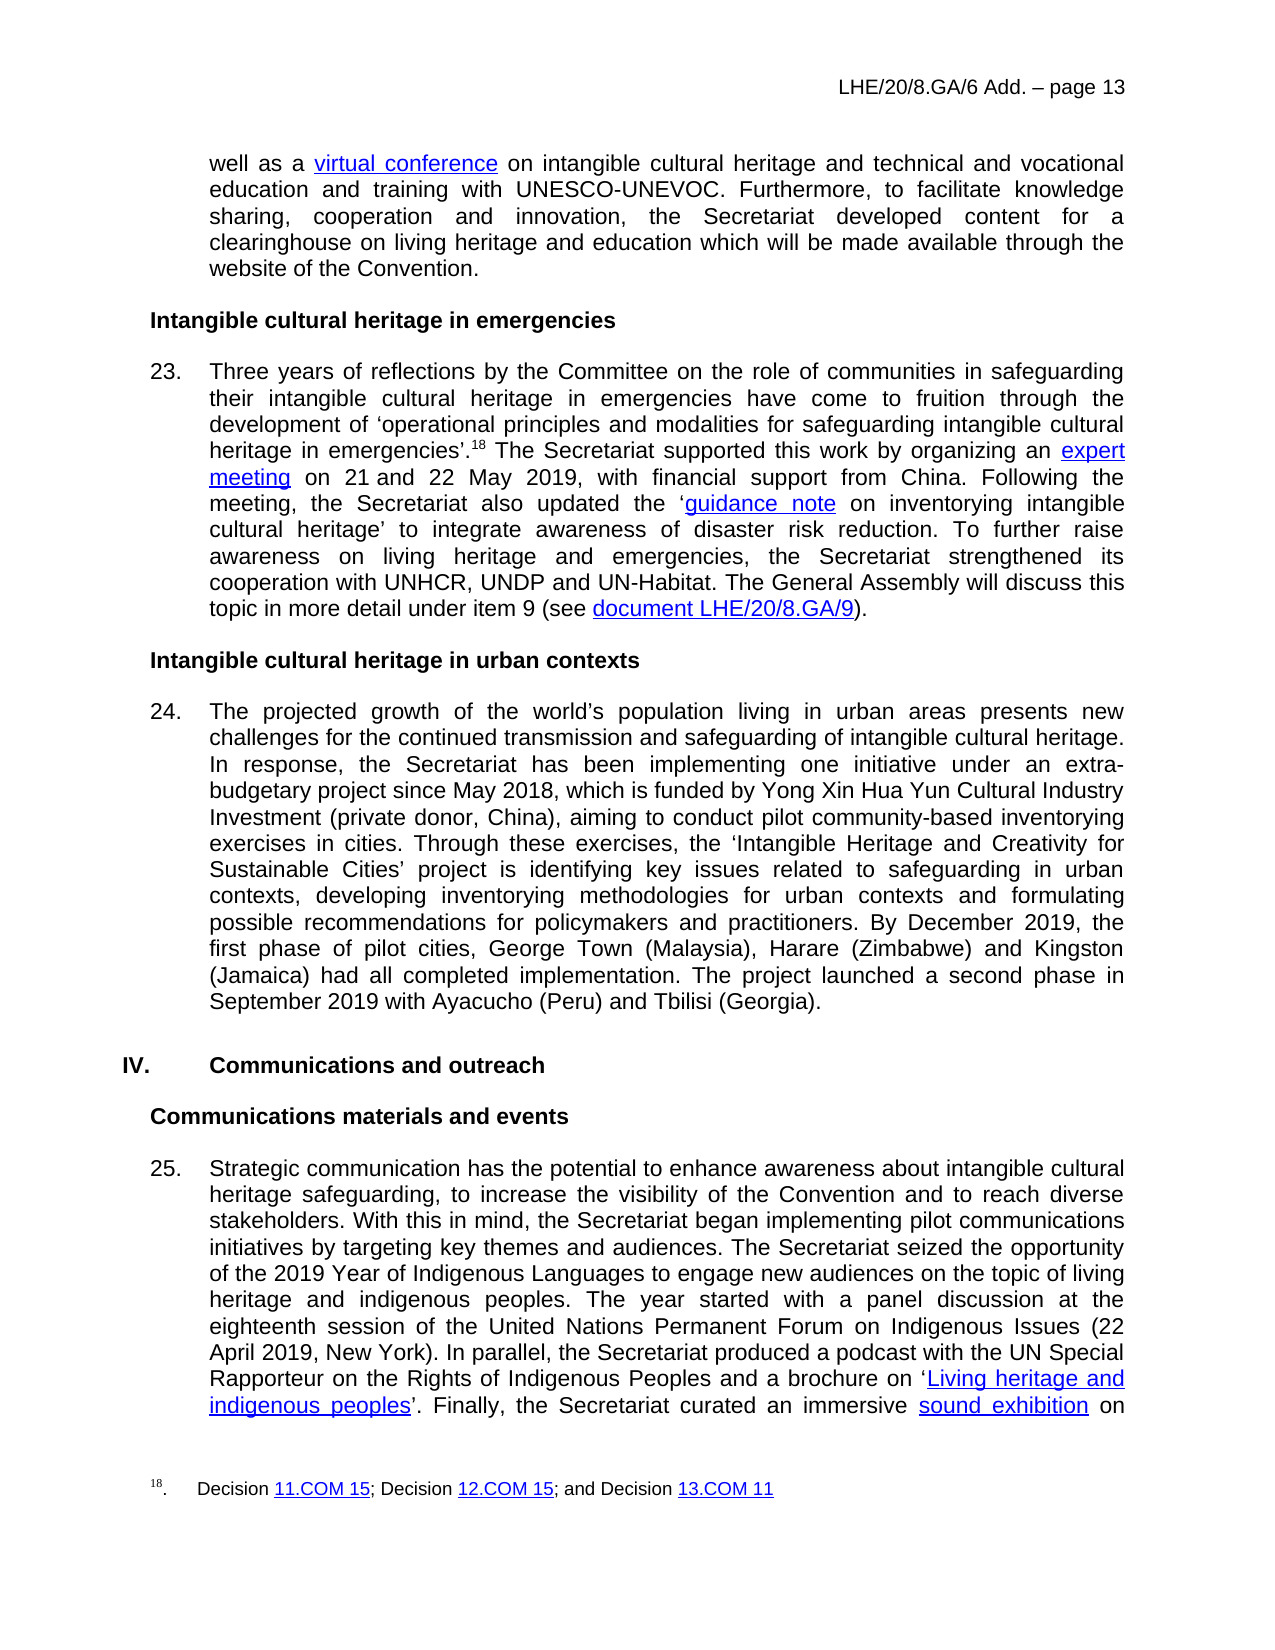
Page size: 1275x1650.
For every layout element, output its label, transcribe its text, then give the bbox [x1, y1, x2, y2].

list Three years of reflections by the Committee on the role of communities in safeguarding their intangible cultural heritage in emergencies have come to fruition through the development of ‘operational principles and modalities for safeguarding intangible cultural heritage in emergencies’. The Secretariat supported this work by organizing an expert meeting on 21 and 22 May 2019, with financial support from China. Following the meeting, the Secretariat also updated the ‘guidance note on inventorying intangible cultural heritage’ to integrate awareness of disaster risk reduction. To further raise awareness on living heritage and emergencies, the Secretariat strengthened its cooperation with UNHCR, UNDP and UN-Habitat. The General Assembly will discuss this topic in more detail under item 9 (see document LHE/20/8.GA/9). [150, 358, 1125, 622]
text Communications materials and events [150, 1103, 1125, 1129]
text Intangible cultural heritage in urban contexts [150, 647, 1125, 673]
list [150, 1154, 1125, 1418]
text Intangible cultural heritage in emergencies [150, 307, 1125, 333]
list Communications and outreach [150, 1052, 1125, 1078]
list The projected growth of the world’s population living in urban areas presents new challenges for the continued transmission and safeguarding of intangible cultural heritage. In response, the Secretariat has been implementing one initiative under an extra-budgetary project since May 2018, which is funded by Yong Xin Hua Yun Cultural Industry Investment (private donor, China), aiming to conduct pilot community-based inventorying exercises in cities. Through these exercises, the ‘Intangible Heritage and Creativity for Sustainable Cities’ project is identifying key issues related to safeguarding in urban contexts, developing inventorying methodologies for urban contexts and formulating possible recommendations for policymakers and practitioners. By December 2019, the first phase of pilot cities, George Town (Malaysia), Harare (Zimbabwe) and Kingston (Jamaica) had all completed implementation. The project launched a second phase in September 2019 with Ayacucho (Peru) and Tbilisi (Georgia). [150, 698, 1125, 1014]
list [150, 150, 1125, 282]
